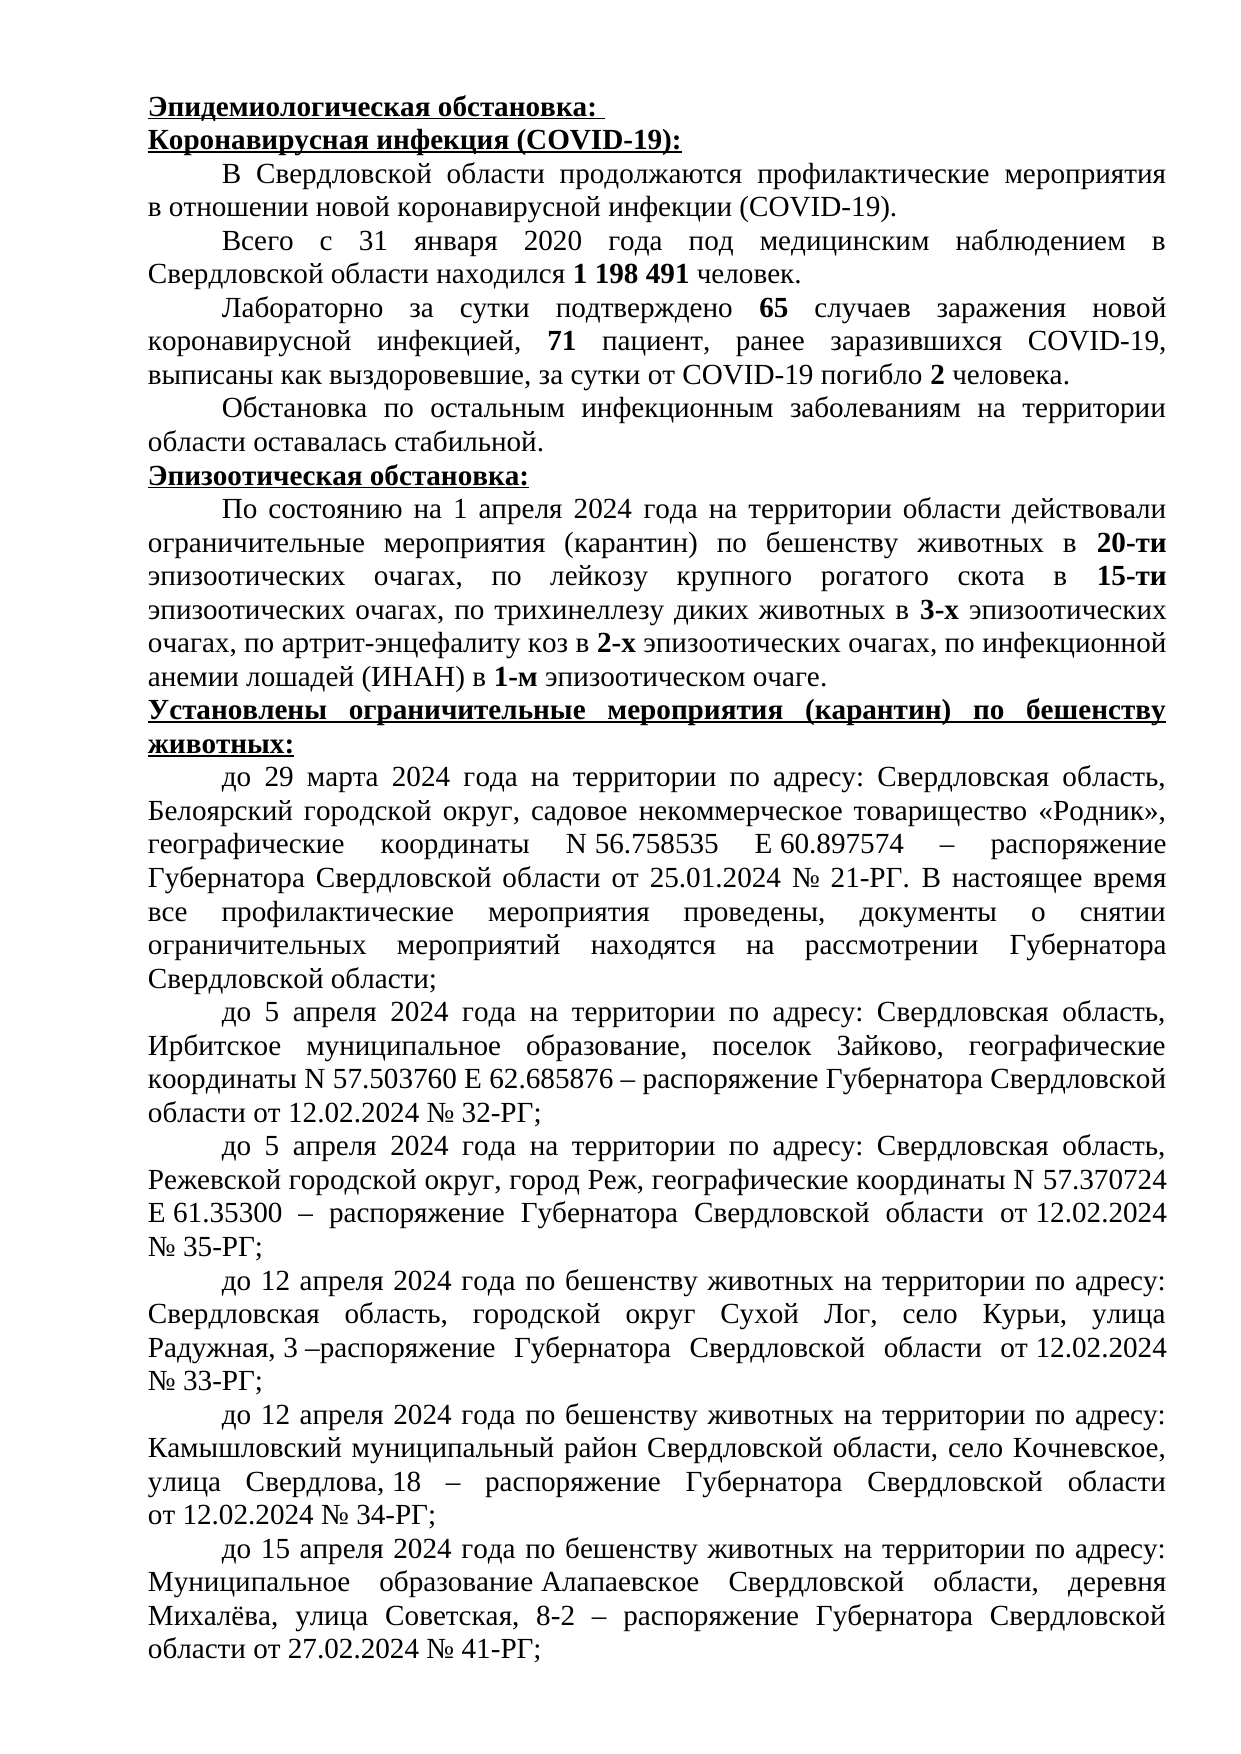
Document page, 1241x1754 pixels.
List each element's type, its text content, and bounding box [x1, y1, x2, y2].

text В Свердловской области продолжаются профилактические мероприятия в отношении новой коронавирусной инфекции (COVID-19). [148, 156, 1167, 223]
text Лабораторно за сутки подтверждено 65 случаев заражения новой коронавирусной инфекцией, 71 пациент, ранее заразившихся COVID-19, выписаны как выздоровевшие, за сутки от COVID-19 погибло 2 человека. [148, 290, 1167, 391]
text до 15 апреля 2024 года по бешенству животных на территории по адресу: Муниципальное образование Алапаевское Свердловской области, деревня Михалёва, улица Советская, 8-2 – распоряжение Губернатора Свердловской области от 27.02.2024 № 41-РГ; [148, 1531, 1167, 1665]
text до 5 апреля 2024 года на территории по адресу: Свердловская область, Режевской городской округ, город Реж, географические координаты N 57.370724 Е 61.35300 – распоряжение Губернатора Свердловской области от 12.02.2024 № 35-РГ; [148, 1128, 1167, 1263]
text По состоянию на 1 апреля 2024 года на территории области действовали ограничительные мероприятия (карантин) по бешенству животных в 20-ти эпизоотических очагах, по лейкозу крупного рогатого скота в 15-ти эпизоотических очагах, по трихинеллезу диких животных в 3-х эпизоотических очагах, по артрит-энцефалиту коз в 2-х эпизоотических очагах, по инфекционной анемии лошадей (ИНАН) в 1-м эпизоотическом очаге. [148, 491, 1167, 692]
text до 5 апреля 2024 года на территории по адресу: Свердловская область, Ирбитское муниципальное образование, поселок Зайково, географические координаты N 57.503760 E 62.685876 – распоряжение Губернатора Свердловской области от 12.02.2024 № 32-РГ; [148, 994, 1167, 1128]
text до 12 апреля 2024 года по бешенству животных на территории по адресу: Камышловский муниципальный район Свердловской области, село Кочневское, улица Свердлова, 18 – распоряжение Губернатора Свердловской области от 12.02.2024 № 34-РГ; [148, 1397, 1167, 1531]
text Эпизоотическая обстановка: [148, 458, 1167, 491]
text до 29 марта 2024 года на территории по адресу: Свердловская область, Белоярский городской округ, садовое некоммерческое товарищество «Родник», географические координаты N 56.758535 E 60.897574 – распоряжение Губернатора Свердловской области от 25.01.2024 № 21-РГ. В настоящее время все профилактические мероприятия проведены, документы о снятии ограничительных мероприятий находятся на рассмотрении Губернатора Свердловской области; [148, 759, 1167, 994]
text Всего с 31 января 2020 года под медицинским наблюдением в Свердловской области находился 1 198 491 человек. [148, 223, 1167, 290]
text Установлены ограничительные мероприятия (карантин) по бешенству животных: [148, 692, 1167, 759]
text Обстановка по остальным инфекционным заболеваниям на территории области оставалась стабильной. [148, 391, 1167, 458]
text до 12 апреля 2024 года по бешенству животных на территории по адресу: Свердловская область, городской округ Сухой Лог, село Курьи, улица Радужная, 3 –распоряжение Губернатора Свердловской области от 12.02.2024 № 33-РГ; [148, 1263, 1167, 1397]
text Эпидемиологическая обстановка: [148, 89, 1167, 122]
text Коронавирусная инфекция (COVID-19): [148, 122, 1167, 156]
